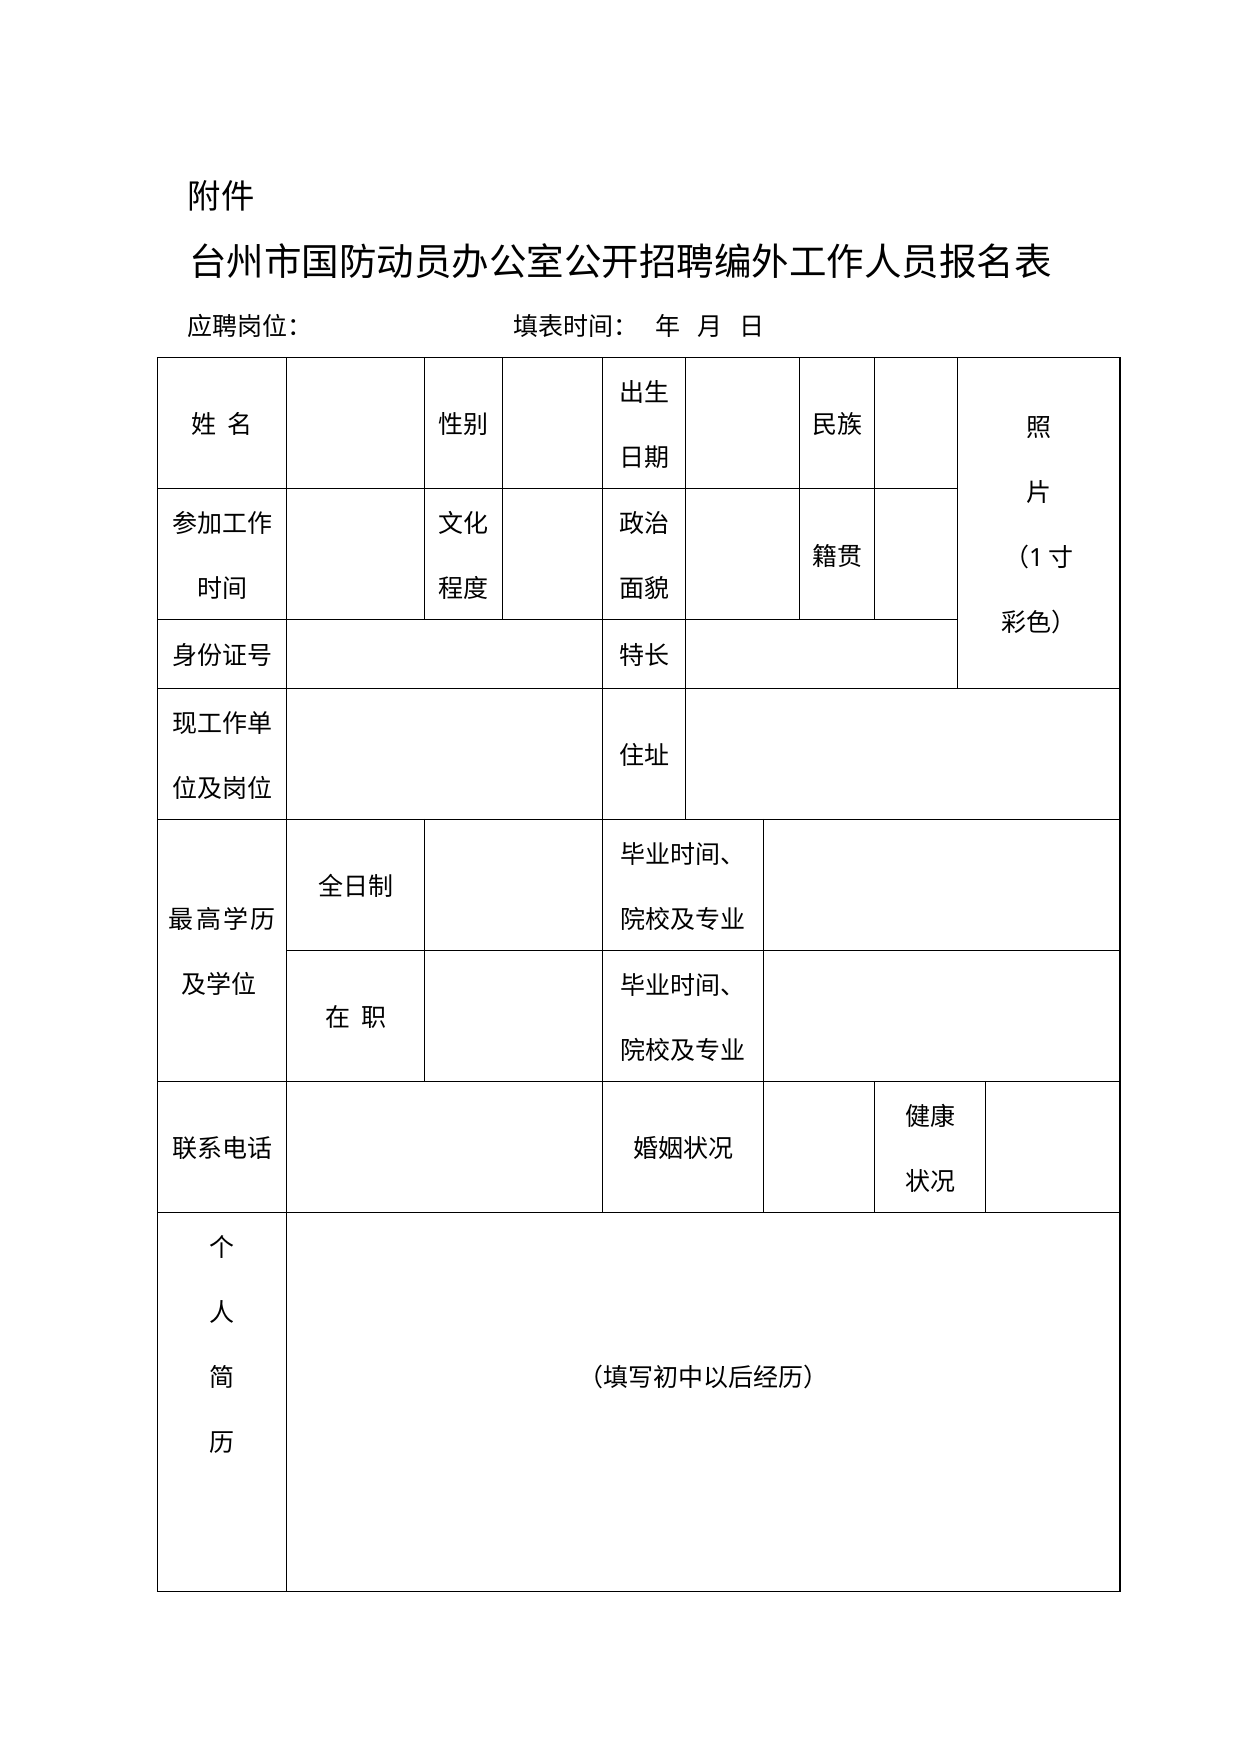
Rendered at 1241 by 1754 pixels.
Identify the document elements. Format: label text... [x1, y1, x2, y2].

table_cell 个 人 简 历 [158, 1213, 286, 1591]
table_header [287, 358, 424, 488]
table_cell 在 职 [287, 951, 424, 1081]
table_cell 健康 状况 [875, 1082, 985, 1212]
table_cell 毕业时间、 院校及专业 [603, 820, 763, 950]
table_cell 毕业时间、 院校及专业 [603, 951, 763, 1081]
table_cell [287, 689, 602, 819]
table_header 性别 [425, 358, 502, 488]
table_cell [287, 489, 424, 619]
table_cell [686, 489, 799, 619]
table_cell [425, 951, 602, 1081]
table_cell [986, 1082, 1119, 1212]
table_header [875, 358, 957, 488]
table_cell [764, 1082, 874, 1212]
table_cell 政治面貌 [603, 489, 685, 619]
table_cell 联系电话 [158, 1082, 286, 1212]
table_cell 籍贯 [800, 489, 874, 619]
table_cell [686, 620, 957, 688]
table_cell 现工作单位及岗位 [158, 689, 286, 819]
text 台州市国防动员办公室公开招聘编外工作人员报名表 [187, 227, 1053, 292]
table_cell [425, 820, 602, 950]
table_cell [686, 689, 1119, 819]
table_header 民族 [800, 358, 874, 488]
table_cell [764, 820, 1119, 950]
table_header [686, 358, 799, 488]
table_cell 特长 [603, 620, 685, 688]
table_cell 最高学历及学位 [158, 820, 286, 1081]
table_cell [503, 489, 602, 619]
table_cell [287, 1082, 602, 1212]
table_header [503, 358, 602, 488]
table_cell 婚姻状况 [603, 1082, 763, 1212]
table_cell [287, 620, 602, 688]
table_cell 住址 [603, 689, 685, 819]
table_header 出生 日期 [603, 358, 685, 488]
table_cell [875, 489, 957, 619]
table_cell 文化 程度 [425, 489, 502, 619]
table_header 姓 名 [158, 358, 286, 488]
table_cell （填写初中以后经历） [287, 1213, 1119, 1591]
table_cell 身份证号 [158, 620, 286, 688]
table_cell [764, 951, 1119, 1081]
text 应聘岗位： 填表时间： 年 月 日 [187, 292, 1053, 357]
text 附件 [187, 162, 1053, 227]
table_cell 全日制 [287, 820, 424, 950]
table_cell 参加工作时间 [158, 489, 286, 619]
table_header 照 片 （1寸 彩色） [958, 358, 1119, 688]
